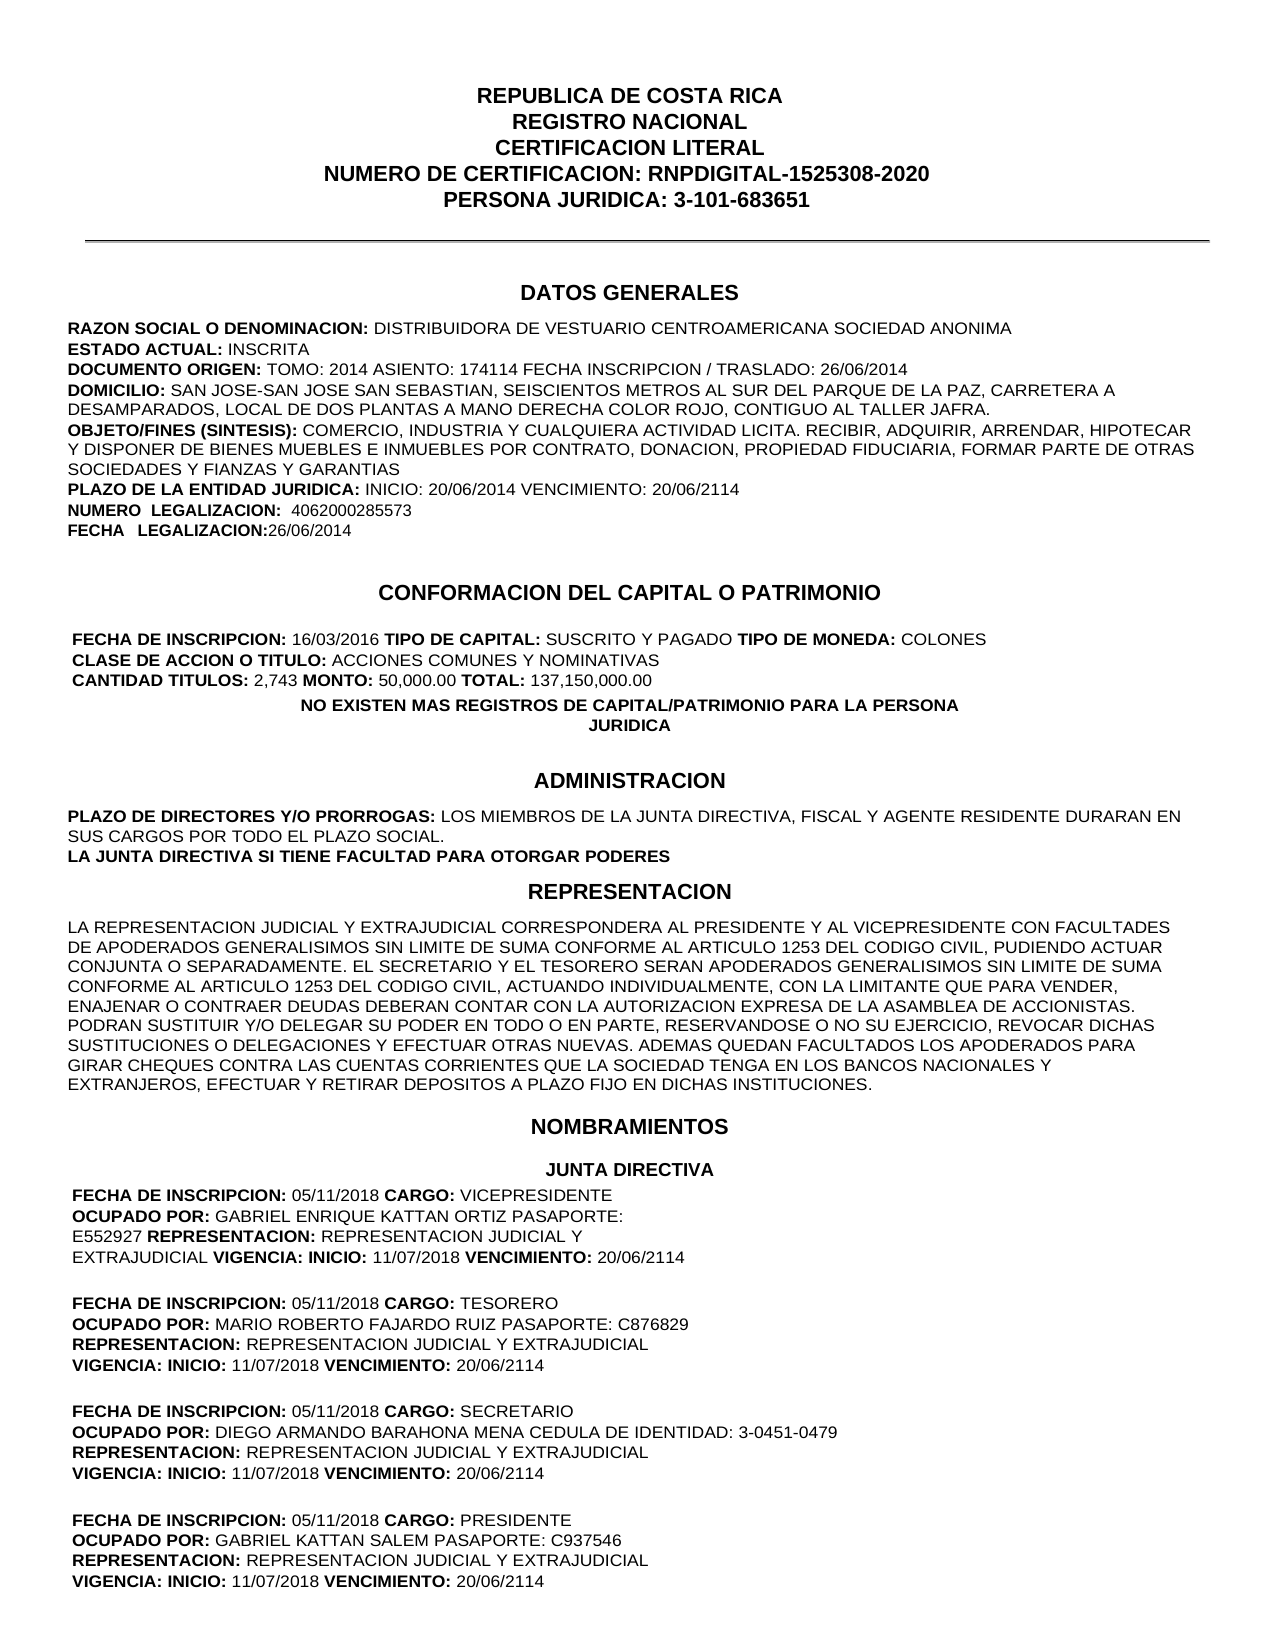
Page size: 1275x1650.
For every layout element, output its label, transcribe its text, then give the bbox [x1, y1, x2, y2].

text FECHA DE INSCRIPCION: 16/03/2016 TIPO DE CAPITAL: SUSCRITO Y PAGADO TIPO DE MONEDA: COLONES [72, 630, 1204, 649]
text FECHA DE INSCRIPCION: 05/11/2018 CARGO: SECRETARIO [72, 1402, 1204, 1421]
text DOMICILIO: SAN JOSE-SAN JOSE SAN SEBASTIAN, SEISCIENTOS METROS AL SUR DEL PARQUE DE LA PAZ, CARRETERA A DESAMPARADOS, LOCAL DE DOS PLANTAS A MANO DERECHA COLOR ROJO, CONTIGUO AL TALLER JAFRA. [67, 380, 1204, 419]
text ESTADO ACTUAL: INSCRITA [67, 339, 1204, 358]
text NO EXISTEN MAS REGISTROS DE CAPITAL/PATRIMONIO PARA LA PERSONA JURIDICA [262, 696, 997, 734]
text REPUBLICA DE COSTA RICA REGISTRO NACIONAL CERTIFICACION LITERAL [476, 83, 783, 160]
text REPRESENTACION: REPRESENTACION JUDICIAL Y EXTRAJUDICIAL [72, 1443, 1204, 1462]
text RAZON SOCIAL O DENOMINACION: DISTRIBUIDORA DE VESTUARIO CENTROAMERICANA SOCIEDAD ANONIMA [67, 319, 1204, 338]
text OBJETO/FINES (SINTESIS): COMERCIO, INDUSTRIA Y CUALQUIERA ACTIVIDAD LICITA. RECIBIR, ADQUIRIR, ARRENDAR, HIPOTECAR Y DISPONER DE BIENES MUEBLES E INMUEBLES POR CONTRATO, DONACION, PROPIEDAD FIDUCIARIA, FORMAR PARTE DE OTRAS SOCIEDADES Y FIANZAS Y GARANTIAS [67, 420, 1204, 479]
text JUNTA DIRECTIVA [262, 1159, 997, 1180]
subtitle REPRESENTACION [262, 879, 997, 904]
text PLAZO DE LA ENTIDAD JURIDICA: INICIO: 20/06/2014 VENCIMIENTO: 20/06/2114 [67, 480, 1204, 499]
text LA REPRESENTACION JUDICIAL Y EXTRAJUDICIAL CORRESPONDERA AL PRESIDENTE Y AL VICEPRESIDENTE CON FACULTADES DE APODERADOS GENERALISIMOS SIN LIMITE DE SUMA CONFORME AL ARTICULO 1253 DEL CODIGO CIVIL, PUDIENDO ACTUAR CONJUNTA O SEPARADAMENTE. EL SECRETARIO Y EL TESORERO SERAN APODERADOS GENERALISIMOS SIN LIMITE DE SUMA CONFORME AL ARTICULO 1253 DEL CODIGO CIVIL, ACTUANDO INDIVIDUALMENTE, CON LA LIMITANTE QUE PARA VENDER, ENAJENAR O CONTRAER DEUDAS DEBERAN CONTAR CON LA AUTORIZACION EXPRESA DE LA ASAMBLEA DE ACCIONISTAS. PODRAN SUSTITUIR Y/O DELEGAR SU PODER EN TODO O EN PARTE, RESERVANDOSE O NO SU EJERCICIO, REVOCAR DICHAS SUSTITUCIONES O DELEGACIONES Y EFECTUAR OTRAS NUEVAS. ADEMAS QUEDAN FACULTADOS LOS APODERADOS PARA GIRAR CHEQUES CONTRA LAS CUENTAS CORRIENTES QUE LA SOCIEDAD TENGA EN LOS BANCOS NACIONALES Y EXTRANJEROS, EFECTUAR Y RETIRAR DEPOSITOS A PLAZO FIJO EN DICHAS INSTITUCIONES. [67, 918, 1187, 1094]
subtitle NOMBRAMIENTOS [262, 1114, 997, 1139]
text PLAZO DE DIRECTORES Y/O PRORROGAS: LOS MIEMBROS DE LA JUNTA DIRECTIVA, FISCAL Y AGENTE RESIDENTE DURARAN EN SUS CARGOS POR TODO EL PLAZO SOCIAL. [67, 807, 1193, 846]
text DATOS GENERALES [262, 280, 997, 305]
text OCUPADO POR: MARIO ROBERTO FAJARDO RUIZ PASAPORTE: C876829 REPRESENTACION: REPRESENTACION JUDICIAL Y EXTRAJUDICIAL VIGENCIA: INICIO: 11/07/2018 VENCIMIENTO: 20/06/2114 [72, 1314, 690, 1374]
text FECHA LEGALIZACION:26/06/2014 [67, 521, 1204, 540]
text DOCUMENTO ORIGEN: TOMO: 2014 ASIENTO: 174114 FECHA INSCRIPCION / TRASLADO: 26/06/2014 [67, 360, 1204, 379]
text FECHA DE INSCRIPCION: 05/11/2018 CARGO: PRESIDENTE OCUPADO POR: GABRIEL KATTAN SALEM PASAPORTE: C937546 REPRESENTACION: REPRESENTACION JUDICIAL Y EXTRAJUDICIAL VIGENCIA: INICIO: 11/07/2018 VENCIMIENTO: 20/06/2114 [72, 1510, 650, 1591]
text NUMERO LEGALIZACION: 4062000285573 [67, 501, 1204, 520]
text VIGENCIA: INICIO: 11/07/2018 VENCIMIENTO: 20/06/2114 [72, 1464, 1204, 1483]
text CONFORMACION DEL CAPITAL O PATRIMONIO [378, 580, 1204, 605]
text NUMERO DE CERTIFICACION: RNPDIGITAL-1525308-2020 PERSONA JURIDICA: 3-101-683651 [323, 161, 930, 212]
text FECHA DE INSCRIPCION: 05/11/2018 CARGO: VICEPRESIDENTE OCUPADO POR: GABRIEL ENRIQUE KATTAN ORTIZ PASAPORTE: E552927 REPRESENTACION: REPRESENTACION JUDICIAL Y EXTRAJUDICIAL VIGENCIA: INICIO: 11/07/2018 VENCIMIENTO: 20/06/2114 [72, 1186, 690, 1267]
text CLASE DE ACCION O TITULO: ACCIONES COMUNES Y NOMINATIVAS [72, 650, 1204, 669]
subtitle ADMINISTRACION [262, 768, 997, 793]
text OCUPADO POR: DIEGO ARMANDO BARAHONA MENA CEDULA DE IDENTIDAD: 3-0451-0479 [72, 1423, 1204, 1442]
text LA JUNTA DIRECTIVA SI TIENE FACULTAD PARA OTORGAR PODERES [67, 847, 1204, 866]
text CANTIDAD TITULOS: 2,743 MONTO: 50,000.00 TOTAL: 137,150,000.00 [72, 671, 1204, 690]
text FECHA DE INSCRIPCION: 05/11/2018 CARGO: TESORERO [72, 1294, 1204, 1313]
